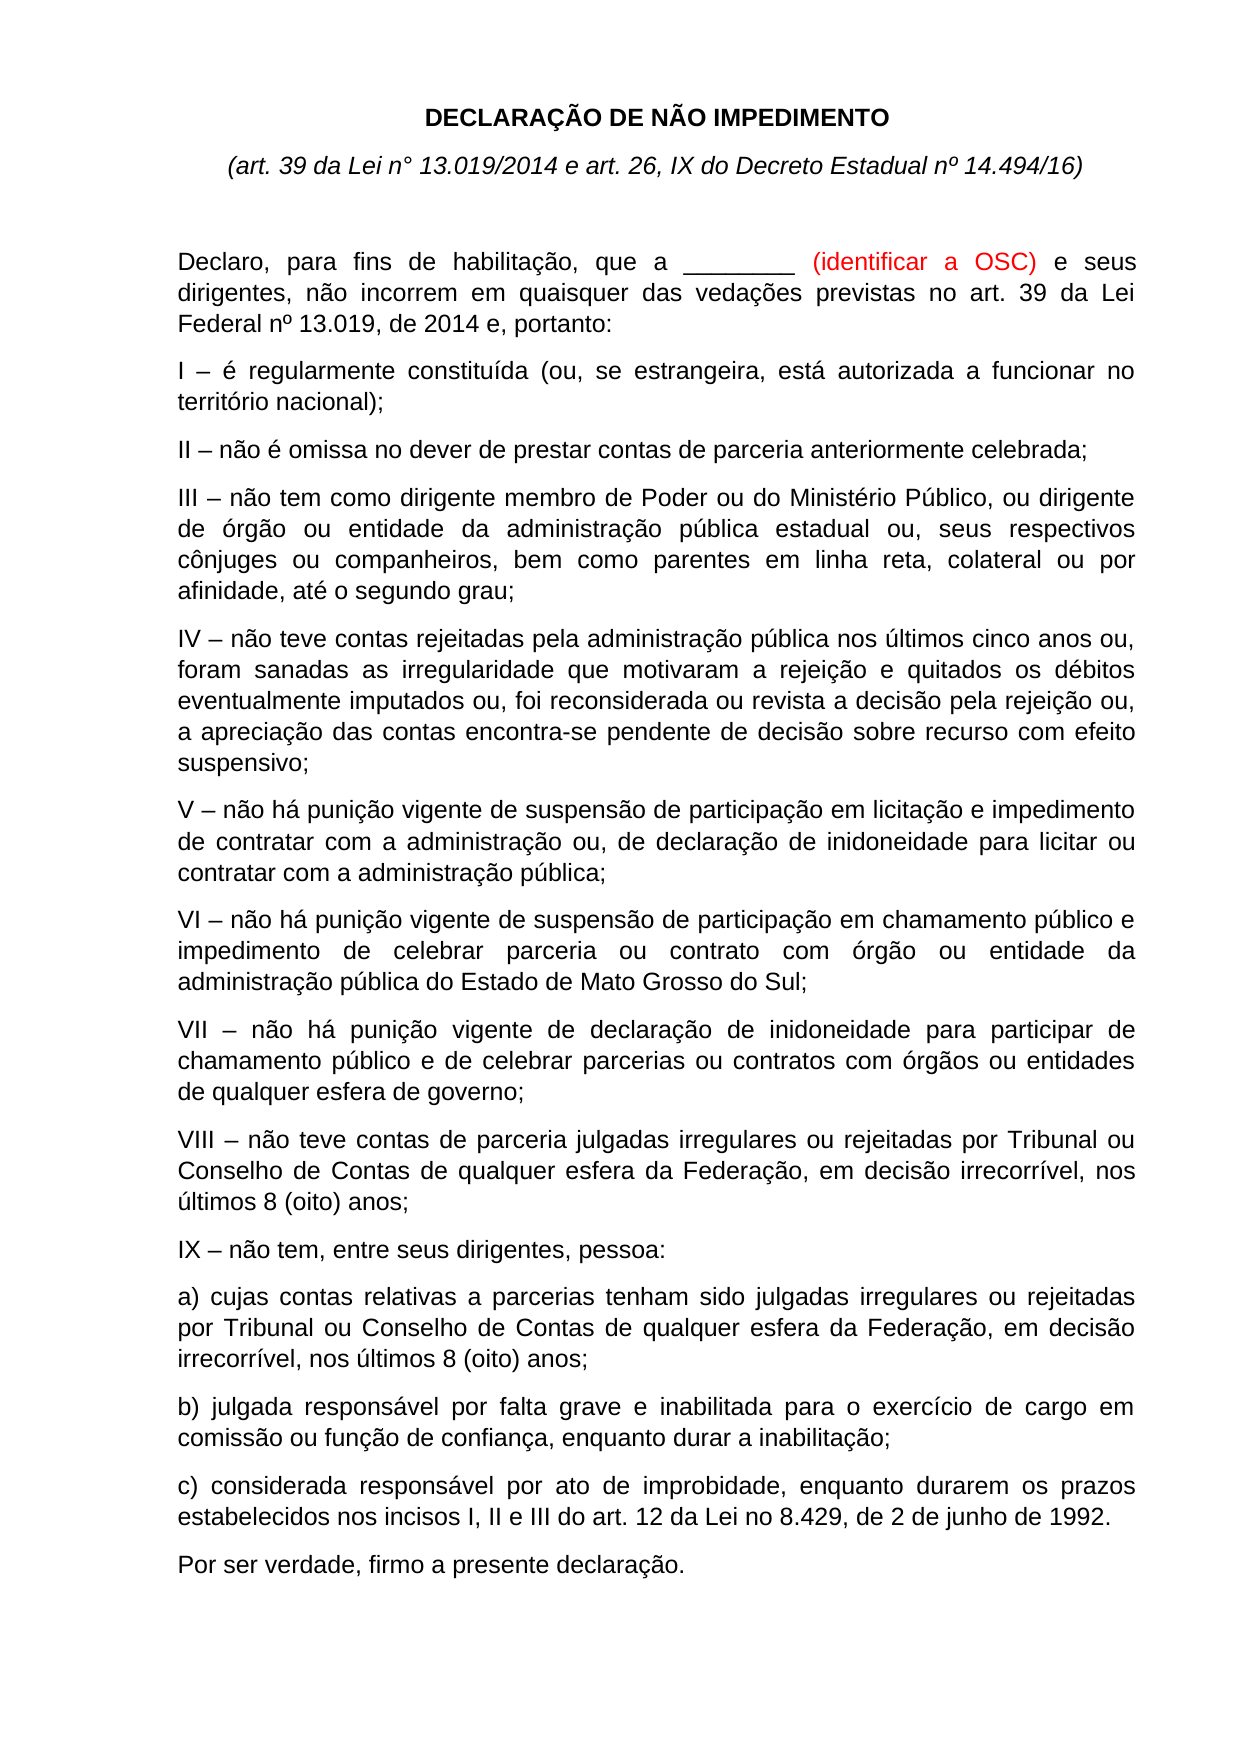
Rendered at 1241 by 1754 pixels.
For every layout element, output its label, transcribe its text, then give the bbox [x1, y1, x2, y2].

text III – não tem como dirigente membro de Poder ou do Ministério Público, ou dirigente de órgão ou entidade da administração pública estadual ou, seus respectivos cônjuges ou companheiros, bem como parentes em linha reta, colateral ou por afinidade, até o segundo grau; [177, 483, 1137, 605]
text b) julgada responsável por falta grave e inabilitada para o exercício de cargo em comissão ou função de confiança, enquanto durar a inabilitação; [177, 1392, 1137, 1452]
text IX – não tem, entre seus dirigentes, pessoa: [177, 1235, 1137, 1263]
text VII – não há punição vigente de declaração de inidoneidade para participar de chamamento público e de celebrar parcerias ou contratos com órgãos ou entidades de qualquer esfera de governo; [177, 1015, 1137, 1106]
text (art. 39 da Lei n° 13.019/2014 e art. 26, IX do Decreto Estadual nº 14.494/16) [177, 151, 1137, 180]
text VIII – não teve contas de parceria julgadas irregulares ou rejeitadas por Tribunal ou Conselho de Contas de qualquer esfera da Federação, em decisão irrecorrível, nos últimos 8 (oito) anos; [177, 1125, 1137, 1216]
text V – não há punição vigente de suspensão de participação em licitação e impedimento de contratar com a administração ou, de declaração de inidoneidade para licitar ou contratar com a administração pública; [177, 796, 1137, 886]
text IV – não teve contas rejeitadas pela administração pública nos últimos cinco anos ou, foram sanadas as irregularidade que motivaram a rejeição e quitados os débitos eventualmente imputados ou, foi reconsiderada ou revista a decisão pela rejeição ou, a apreciação das contas encontra-se pendente de decisão sobre recurso com efeito suspensivo; [177, 624, 1137, 777]
text VI – não há punição vigente de suspensão de participação em chamamento público e impedimento de celebrar parceria ou contrato com órgão ou entidade da administração pública do Estado de Mato Grosso do Sul; [177, 905, 1137, 996]
text DECLARAÇÃO DE NÃO IMPEDIMENTO [177, 103, 1137, 132]
text a) cujas contas relativas a parcerias tenham sido julgadas irregulares ou rejeitadas por Tribunal ou Conselho de Contas de qualquer esfera da Federação, em decisão irrecorrível, nos últimos 8 (oito) anos; [177, 1282, 1137, 1373]
text II – não é omissa no dever de prestar contas de parceria anteriormente celebrada; [177, 435, 1137, 464]
text I – é regularmente constituída (ou, se estrangeira, está autorizada a funcionar no território nacional); [177, 356, 1137, 416]
text Declaro, para fins de habilitação, que a ________ (identificar a OSC) e seus dirigentes, não incorrem em quaisquer das vedações previstas no art. 39 da Lei Federal nº 13.019, de 2014 e, portanto: [177, 247, 1137, 337]
text Por ser verdade, firmo a presente declaração. [177, 1550, 1137, 1578]
text c) considerada responsável por ato de improbidade, enquanto durarem os prazos estabelecidos nos incisos I, II e III do art. 12 da Lei no 8.429, de 2 de junho de 1992. [177, 1471, 1137, 1531]
